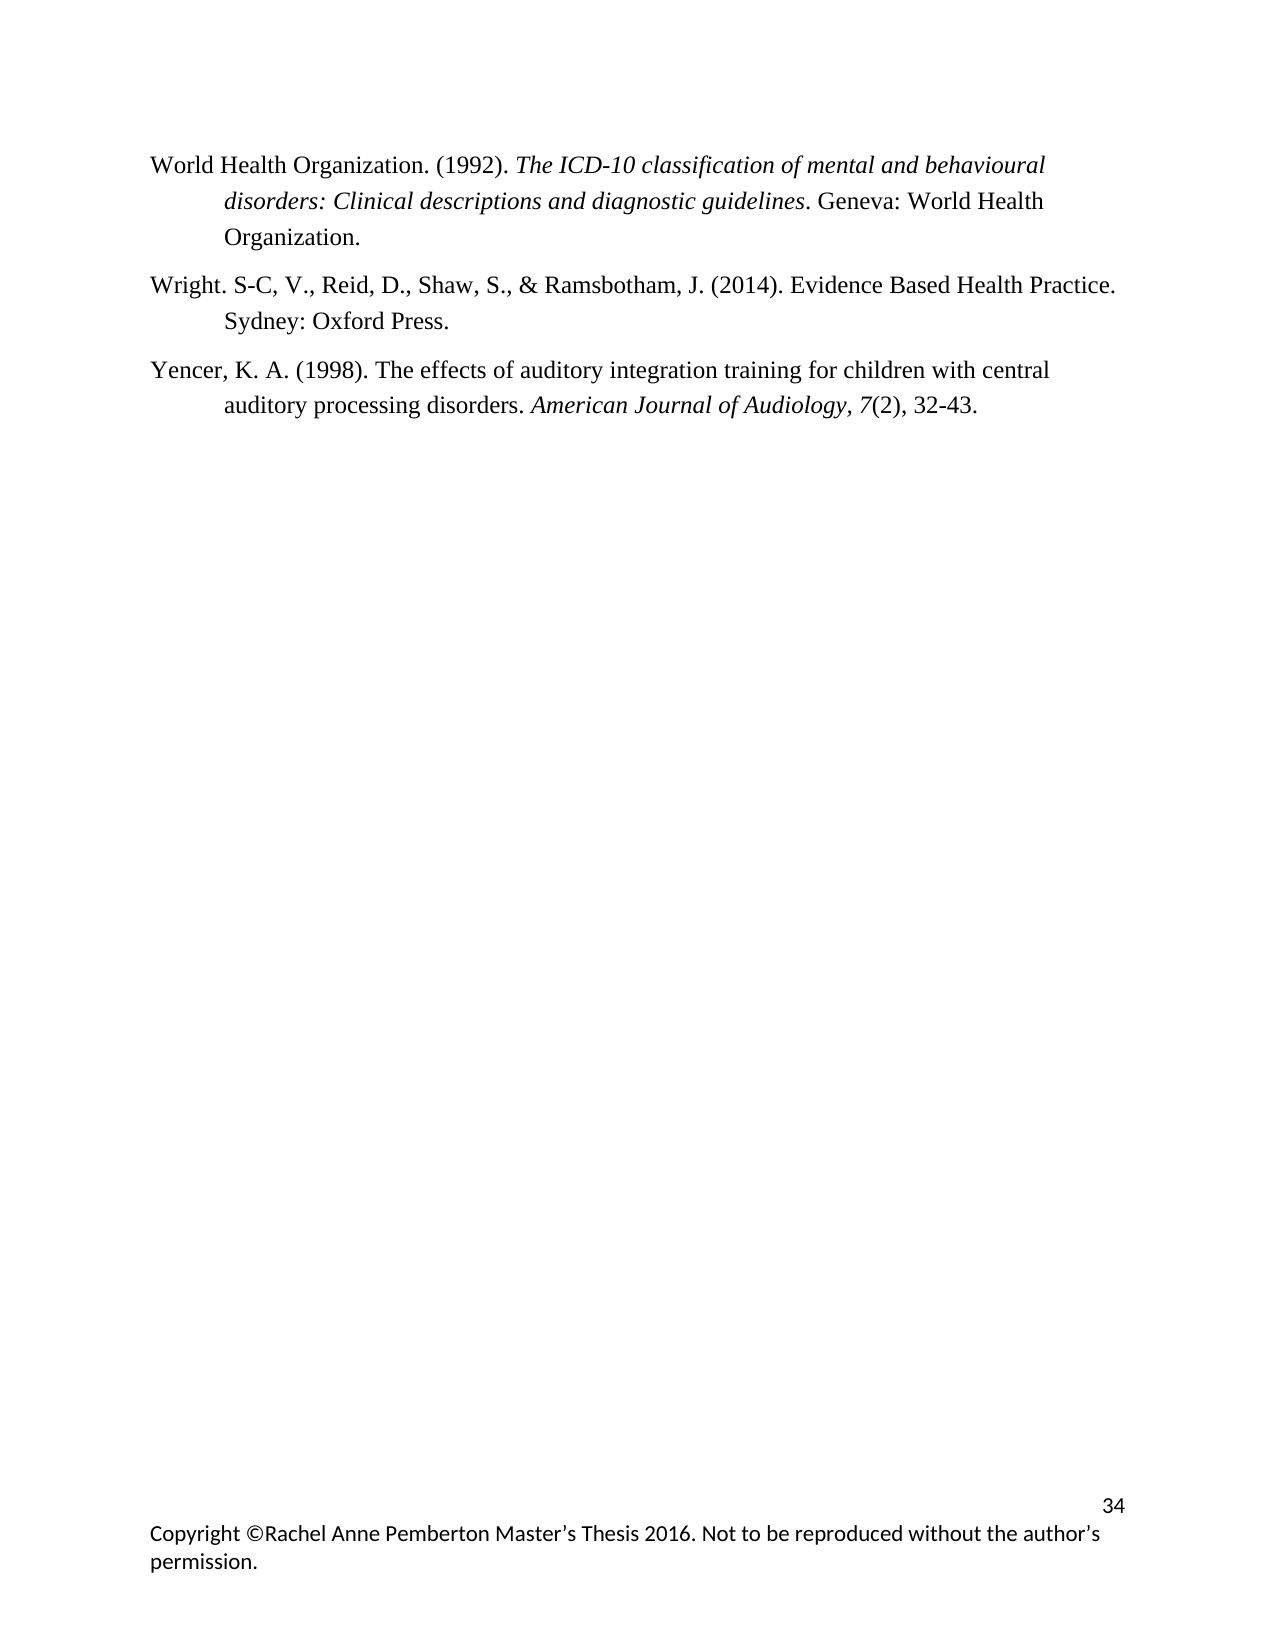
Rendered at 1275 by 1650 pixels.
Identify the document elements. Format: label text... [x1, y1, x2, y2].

text Yencer, K. A. (1998). The effects of auditory integration training for children with central auditory processing disorders. American Journal of Audiology, 7(2), 32-43. [150, 355, 1125, 419]
text World Health Organization. (1992). The ICD-10 classification of mental and behavioural disorders: Clinical descriptions and diagnostic guidelines. Geneva: World Health Organization. [150, 150, 1125, 251]
text Wright. S-C, V., Reid, D., Shaw, S., & Ramsbotham, J. (2014). Evidence Based Health Practice. Sydney: Oxford Press. [150, 270, 1125, 335]
